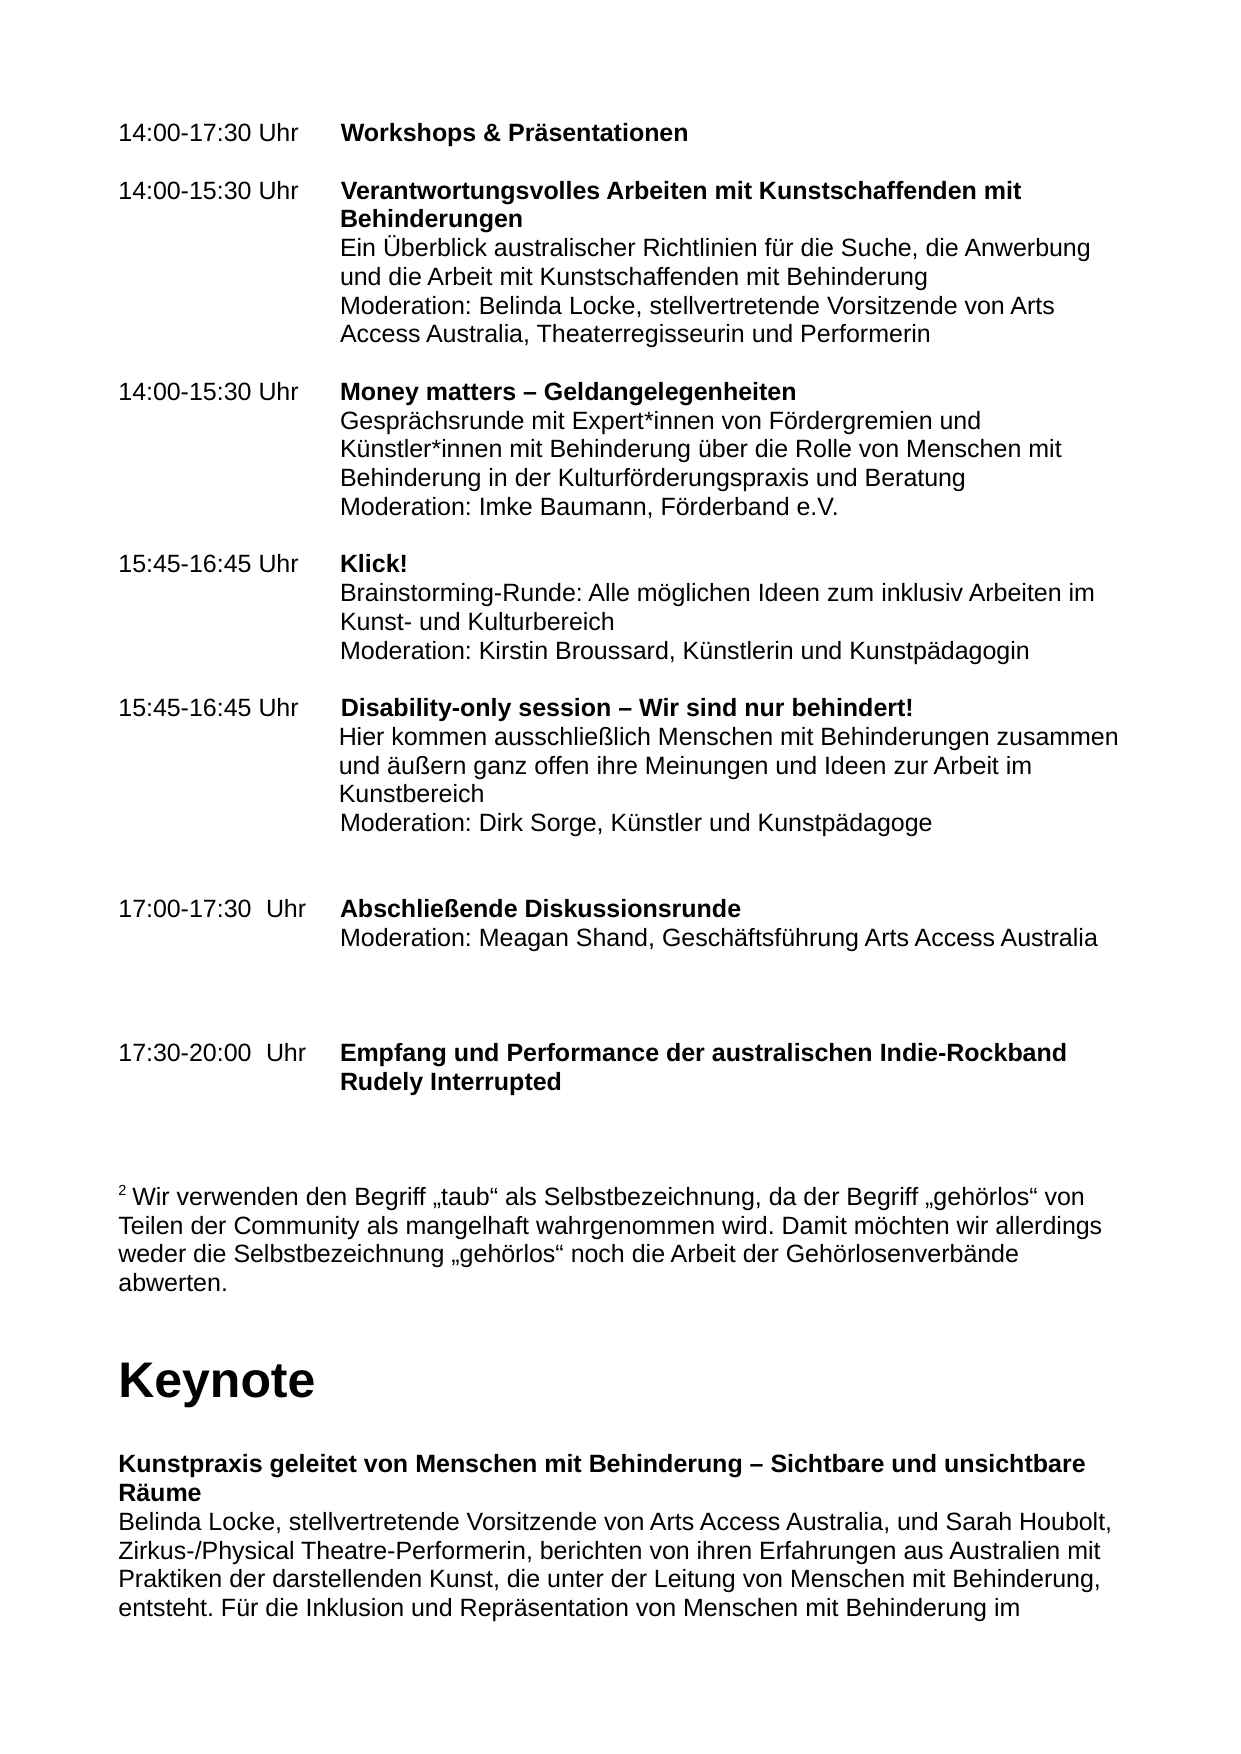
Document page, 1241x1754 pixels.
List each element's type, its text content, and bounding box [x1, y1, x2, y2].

text 17:00-17:30 Uhr Abschließende Diskussionsrunde [118, 894, 1122, 923]
text 2 Wir verwenden den Begriff „taub“ als Selbstbezeichnung, da der Begriff „gehörlos“ von Teilen der Community als mangelhaft wahrgenommen wird. Damit möchten wir allerdings weder die Selbstbezeichnung „gehörlos“ noch die Arbeit der Gehörlosenverbände abwerten. [118, 1182, 1122, 1297]
text 14:00-17:30 Uhr Workshops & Präsentationen [118, 118, 1122, 147]
text 17:30-20:00 Uhr Empfang und Performance der australischen Indie-Rockband Rudely Interrupted [118, 1038, 1122, 1096]
text Moderation: Meagan Shand, Geschäftsführung Arts Access Australia [118, 923, 1122, 952]
subtitle Keynote [118, 1351, 1122, 1408]
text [118, 1507, 1122, 1622]
text Moderation: Dirk Sorge, Künstler und Kunstpädagoge [118, 808, 1122, 837]
text Ein Überblick australischer Richtlinien für die Suche, die Anwerbung und die Arbeit mit Kunstschaffenden mit Behinderung [118, 233, 1122, 291]
text Moderation: Belinda Locke, stellvertretende Vorsitzende von Arts Access Australia, Theaterregisseurin und Performerin [118, 291, 1122, 348]
text 15:45-16:45 Uhr Disability-only session – Wir sind nur behindert! [118, 693, 1122, 722]
text Moderation: Kirstin Broussard, Künstlerin und Kunstpädagogin [118, 636, 1122, 664]
text 14:00-15:30 Uhr Money matters – Geldangelegenheiten [118, 377, 1122, 406]
text Moderation: Imke Baumann, Förderband e.V. [118, 492, 1122, 521]
text Gesprächsrunde mit Expert*innen von Fördergremien und Künstler*innen mit Behinderung über die Rolle von Menschen mit Behinderung in der Kulturförderungspraxis und Beratung [118, 406, 1122, 492]
text Kunstpraxis geleitet von Menschen mit Behinderung – Sichtbare und unsichtbare Räume [118, 1449, 1122, 1507]
text 15:45-16:45 Uhr Klick! [118, 549, 1122, 578]
text 14:00-15:30 Uhr Verantwortungsvolles Arbeiten mit Kunstschaffenden mit Behinderungen [118, 176, 1122, 233]
text Brainstorming-Runde: Alle möglichen Ideen zum inklusiv Arbeiten im Kunst- und Kulturbereich [118, 578, 1122, 636]
text Hier kommen ausschließlich Menschen mit Behinderungen zusammen und äußern ganz offen ihre Meinungen und Ideen zur Arbeit im Kunstbereich [338, 722, 1122, 808]
